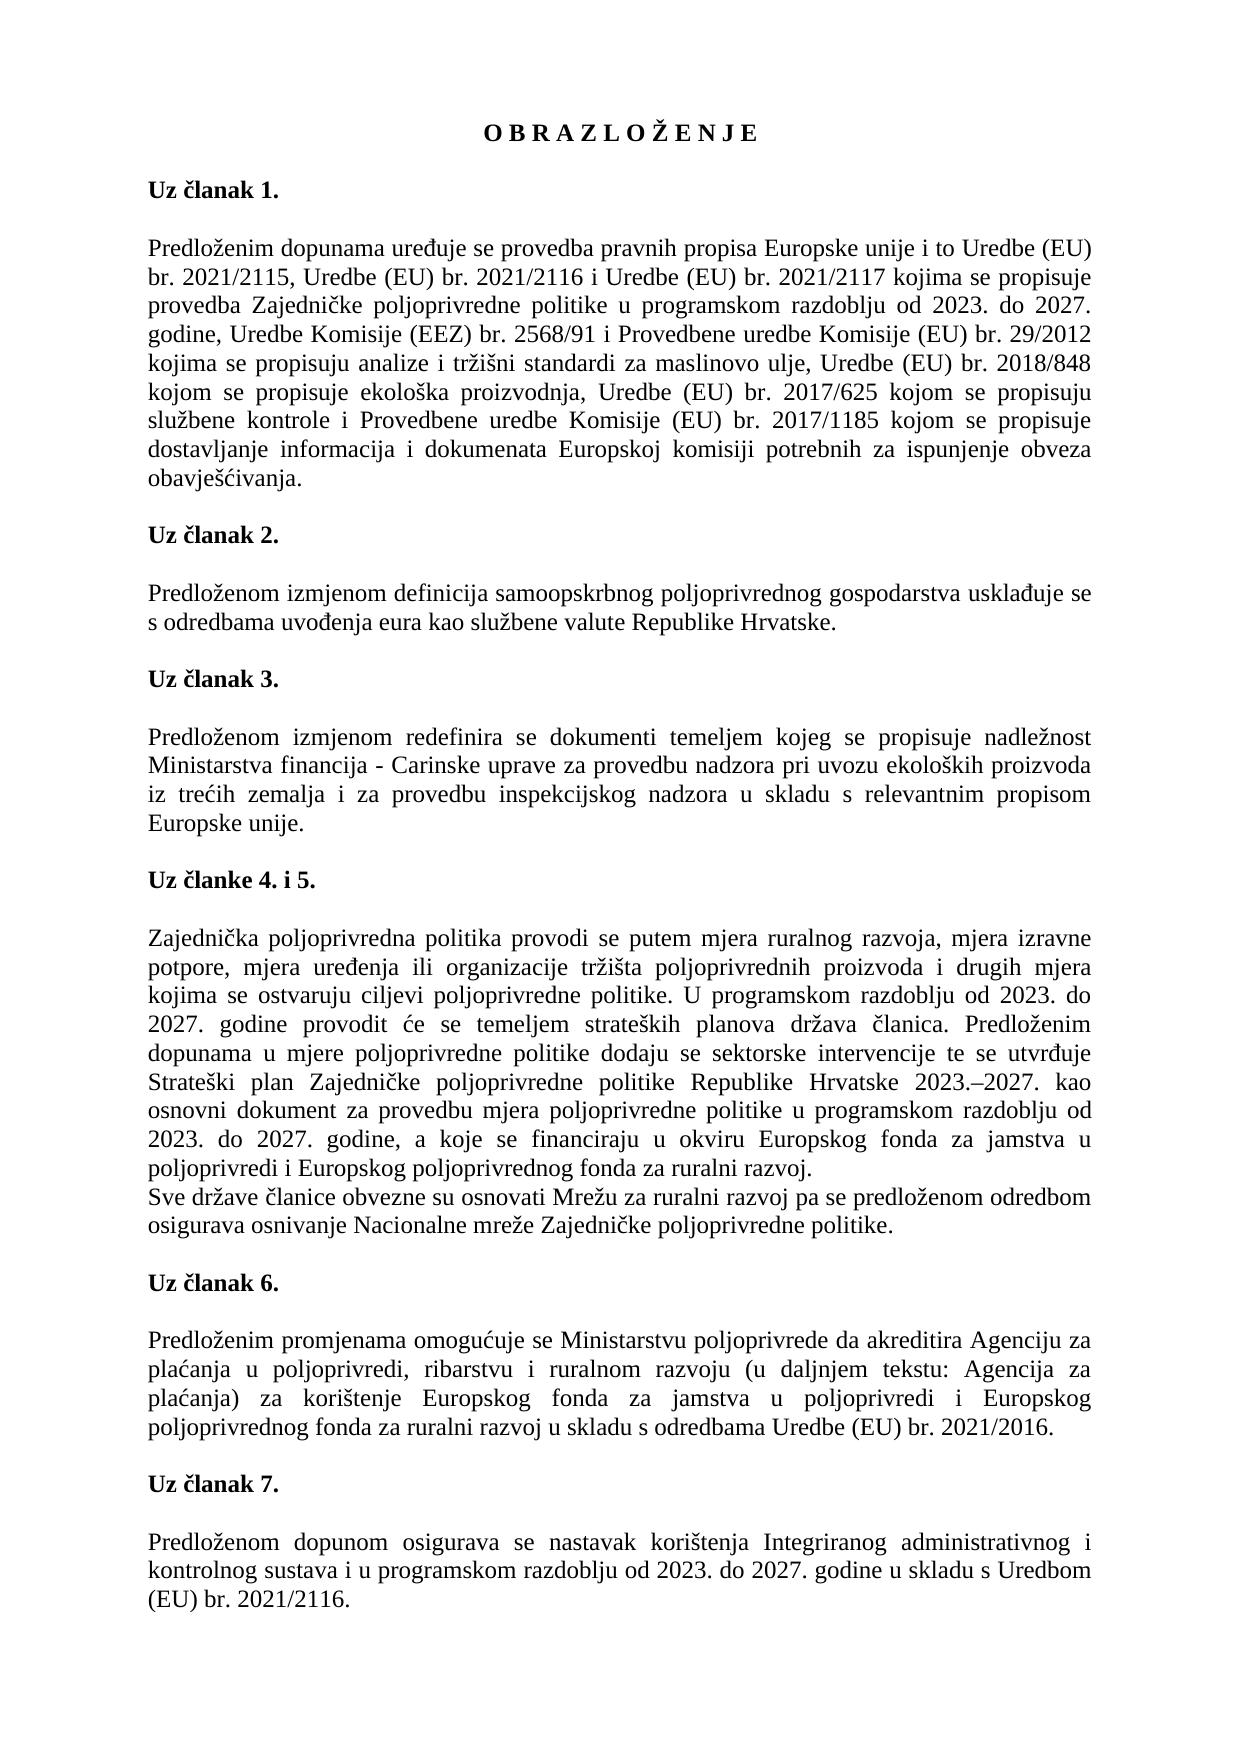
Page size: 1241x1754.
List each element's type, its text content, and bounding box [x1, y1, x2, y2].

text Predloženom izmjenom redefinira se dokumenti temeljem kojeg se propisuje nadležnost Ministarstva financija - Carinske uprave za provedbu nadzora pri uvozu ekoloških proizvoda iz trećih zemalja i za provedbu inspekcijskog nadzora u skladu s relevantnim propisom Europske unije. [148, 722, 1092, 837]
text Zajednička poljoprivredna politika provodi se putem mjera ruralnog razvoja, mjera izravne potpore, mjera uređenja ili organizacije tržišta poljoprivrednih proizvoda i drugih mjera kojima se ostvaruju ciljevi poljoprivredne politike. U programskom razdoblju od 2023. do 2027. godine provodit će se temeljem strateških planova država članica. Predloženim dopunama u mjere poljoprivredne politike dodaju se sektorske intervencije te se utvrđuje Strateški plan Zajedničke poljoprivredne politike Republike Hrvatske 2023.–2027. kao osnovni dokument za provedbu mjera poljoprivredne politike u programskom razdoblju od 2023. do 2027. godine, a koje se financiraju u okviru Europskog fonda za jamstva u poljoprivredi i Europskog poljoprivrednog fonda za ruralni razvoj. [148, 923, 1092, 1182]
text Uz članak 1. [148, 176, 1092, 204]
text Uz članke 4. i 5. [148, 866, 1092, 894]
text Uz članak 2. [148, 521, 1092, 549]
text O B R A Z L O Ž E N J E [148, 118, 1092, 147]
text Uz članak 3. [148, 664, 1092, 693]
text Sve države članice obvezne su osnovati Mrežu za ruralni razvoj pa se predloženom odredbom osigurava osnivanje Nacionalne mreže Zajedničke poljoprivredne politike. [148, 1182, 1092, 1239]
text Predloženom dopunom osigurava se nastavak korištenja Integriranog administrativnog i kontrolnog sustava i u programskom razdoblju od 2023. do 2027. godine u skladu s Uredbom (EU) br. 2021/2116. [148, 1527, 1092, 1613]
text Predloženim dopunama uređuje se provedba pravnih propisa Europske unije i to Uredbe (EU) br. 2021/2115, Uredbe (EU) br. 2021/2116 i Uredbe (EU) br. 2021/2117 kojima se propisuje provedba Zajedničke poljoprivredne politike u programskom razdoblju od 2023. do 2027. godine, Uredbe Komisije (EEZ) br. 2568/91 i Provedbene uredbe Komisije (EU) br. 29/2012 kojima se propisuju analize i tržišni standardi za maslinovo ulje, Uredbe (EU) br. 2018/848 kojom se propisuje ekološka proizvodnja, Uredbe (EU) br. 2017/625 kojom se propisuju službene kontrole i Provedbene uredbe Komisije (EU) br. 2017/1185 kojom se propisuje dostavljanje informacija i dokumenata Europskoj komisiji potrebnih za ispunjenje obveza obavješćivanja. [148, 233, 1092, 492]
text Predloženim promjenama omogućuje se Ministarstvu poljoprivrede da akreditira Agenciju za plaćanja u poljoprivredi, ribarstvu i ruralnom razvoju (u daljnjem tekstu: Agencija za plaćanja) za korištenje Europskog fonda za jamstva u poljoprivredi i Europskog poljoprivrednog fonda za ruralni razvoj u skladu s odredbama Uredbe (EU) br. 2021/2016. [148, 1326, 1092, 1441]
text Uz članak 6. [148, 1268, 1092, 1297]
text Predloženom izmjenom definicija samoopskrbnog poljoprivrednog gospodarstva usklađuje se s odredbama uvođenja eura kao službene valute Republike Hrvatske. [148, 578, 1092, 636]
text Uz članak 7. [148, 1469, 1092, 1498]
